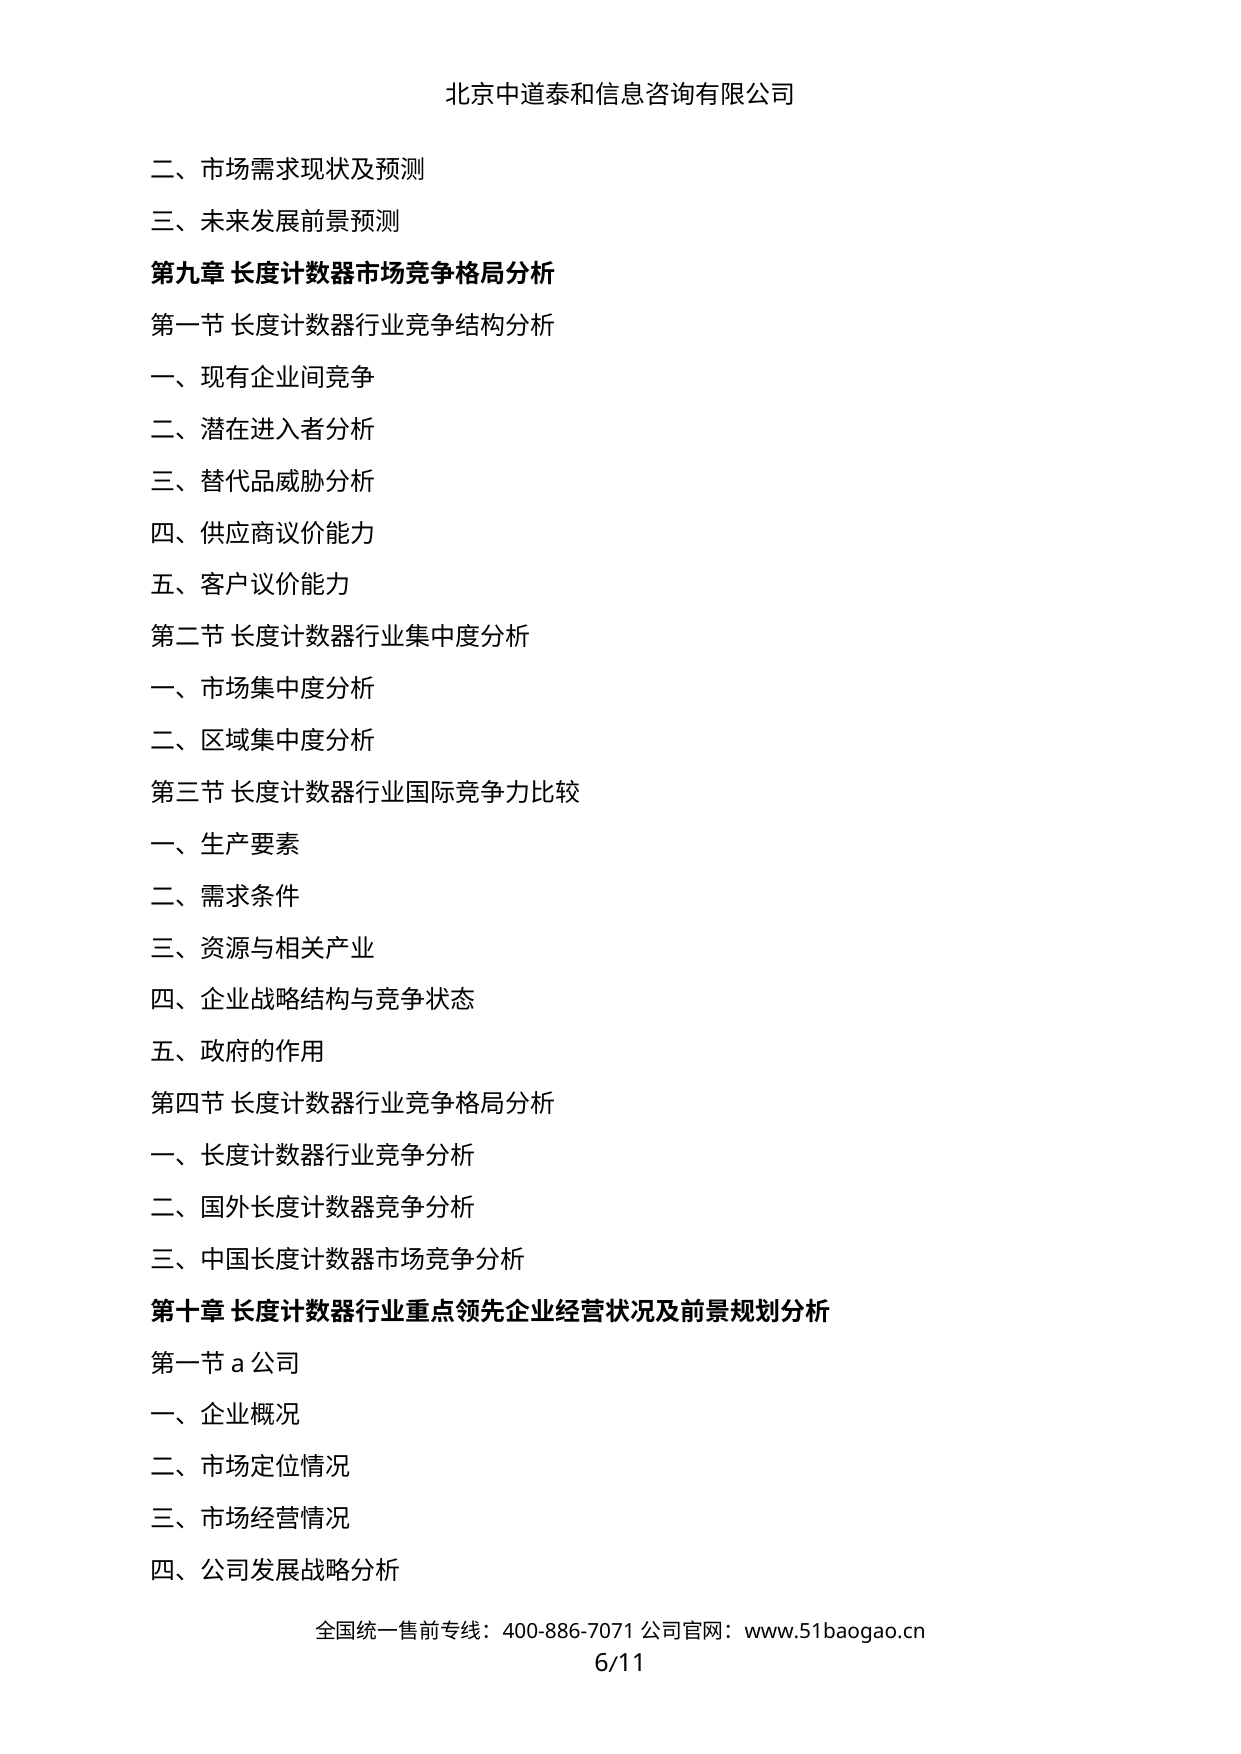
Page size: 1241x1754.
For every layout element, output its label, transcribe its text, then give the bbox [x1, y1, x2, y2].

text 第三节 长度计数器行业国际竞争力比较 [150, 772, 1090, 809]
text 一、市场集中度分析 [150, 669, 1090, 705]
text 一、企业概况 [150, 1395, 1090, 1431]
text 五、政府的作用 [150, 1032, 1090, 1068]
text 第一节 a公司 [150, 1343, 1090, 1379]
text 四、公司发展战略分析 [150, 1551, 1090, 1587]
text 第二节 长度计数器行业集中度分析 [150, 617, 1090, 653]
text 一、生产要素 [150, 824, 1090, 861]
text 四、企业战略结构与竞争状态 [150, 980, 1090, 1016]
text 一、现有企业间竞争 [150, 357, 1090, 394]
text 三、资源与相关产业 [150, 928, 1090, 964]
text 第九章 长度计数器市场竞争格局分析 [150, 254, 1090, 290]
text 二、市场定位情况 [150, 1447, 1090, 1483]
text 第十章 长度计数器行业重点领先企业经营状况及前景规划分析 [150, 1291, 1090, 1327]
text 第一节 长度计数器行业竞争结构分析 [150, 306, 1090, 342]
text 五、客户议价能力 [150, 565, 1090, 601]
text 二、需求条件 [150, 876, 1090, 912]
text 二、区域集中度分析 [150, 721, 1090, 757]
text 三、市场经营情况 [150, 1499, 1090, 1535]
text 二、潜在进入者分析 [150, 409, 1090, 446]
text 三、替代品威胁分析 [150, 461, 1090, 497]
text 三、未来发展前景预测 [150, 202, 1090, 238]
text 二、国外长度计数器竞争分析 [150, 1187, 1090, 1224]
text 第四节 长度计数器行业竞争格局分析 [150, 1084, 1090, 1120]
text 三、中国长度计数器市场竞争分析 [150, 1239, 1090, 1276]
text 一、长度计数器行业竞争分析 [150, 1136, 1090, 1172]
text 二、市场需求现状及预测 [150, 150, 1090, 186]
text 四、供应商议价能力 [150, 513, 1090, 549]
